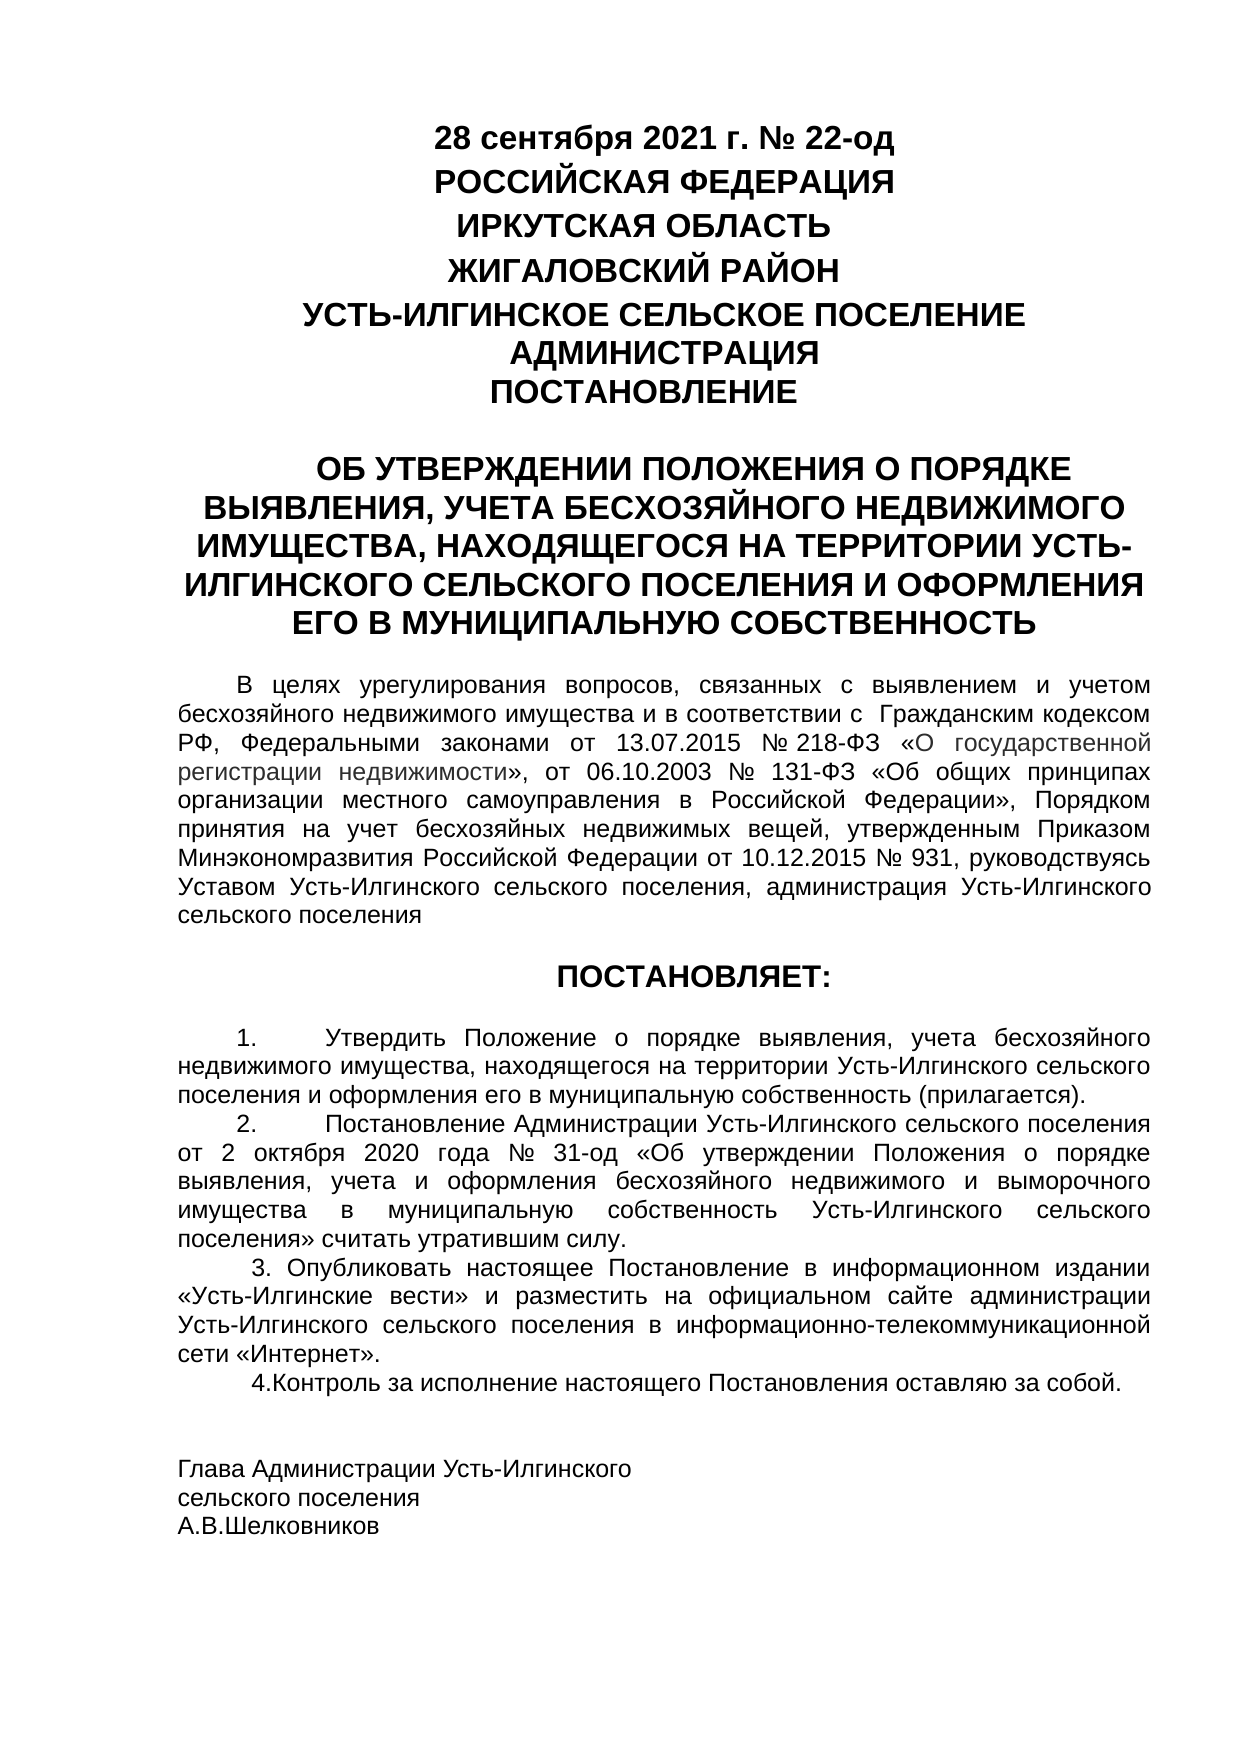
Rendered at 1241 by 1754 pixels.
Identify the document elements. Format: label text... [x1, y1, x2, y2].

text 3. Опубликовать настоящее Постановление в информационном издании «Усть-Илгинские вести» и разместить на официальном сайте администрации Усть-Илгинского сельского поселения в информационно-телекоммуникационной сети «Интернет». [177, 1252, 1152, 1367]
text АДМИНИСТРАЦИЯ [177, 333, 1152, 372]
text ОБ УТВЕРЖДЕНИИ ПОЛОЖЕНИЯ О ПОРЯДКЕ ВЫЯВЛЕНИЯ, УЧЕТА БЕСХОЗЯЙНОГО НЕДВИЖИМОГО ИМУЩЕСТВА, НАХОДЯЩЕГОСЯ НА ТЕРРИТОРИИ УСТЬ-ИЛГИНСКОГО СЕЛЬСКОГО ПОСЕЛЕНИЯ И ОФОРМЛЕНИЯ ЕГО В МУНИЦИПАЛЬНУЮ СОБСТВЕННОСТЬ [177, 449, 1152, 642]
text РОССИЙСКАЯ ФЕДЕРАЦИЯ [177, 162, 1152, 201]
text ЖИГАЛОВСКИЙ РАЙОН [136, 251, 1152, 289]
list Утвердить Положение о порядке выявления, учета бесхозяйного недвижимого имущества, находящегося на территории Усть-Илгинского сельского поселения и оформления его в муниципальную собственность (прилагается). [177, 1022, 1152, 1109]
text 4.Контроль за исполнение настоящего Постановления оставляю за собой. [177, 1367, 1152, 1396]
text УСТЬ-ИЛГИНСКОЕ СЕЛЬСКОЕ ПОСЕЛЕНИЕ [177, 295, 1152, 333]
text сельского поселения [177, 1482, 1152, 1511]
text В целях урегулирования вопросов, связанных с выявлением и учетом бесхозяйного недвижимого имущества и в соответствии с Гражданским кодексом РФ, Федеральными законами от 13.07.2015 № 218-ФЗ «О государственной регистрации недвижимости», от 06.10.2003 № 131-ФЗ «Об общих принципах организации местного самоуправления в Российской Федерации», Порядком принятия на учет бесхозяйных недвижимых вещей, утвержденным Приказом Минэкономразвития Российской Федерации от 10.12.2015 № 931, руководствуясь Уставом Усть-Илгинского сельского поселения, администрация Усть-Илгинского сельского поселения [177, 670, 1152, 929]
text Глава Администрации Усть-Илгинского [177, 1454, 1152, 1482]
list Постановление Администрации Усть-Илгинского сельского поселения от 2 октября 2020 года № 31-од «Об утверждении Положения о порядке выявления, учета и оформления бесхозяйного недвижимого и выморочного имущества в муниципальную собственность Усть-Илгинского сельского поселения» считать утратившим силу. [177, 1109, 1152, 1252]
text А.В.Шелковников [177, 1511, 1152, 1540]
text ПОСТАНОВЛЯЕТ: [177, 958, 1152, 994]
text ИРКУТСКАЯ ОБЛАСТЬ [136, 206, 1152, 245]
text ПОСТАНОВЛЕНИЕ [136, 372, 1152, 410]
text 28 сентября 2021 г. № 22-од [177, 118, 1152, 157]
